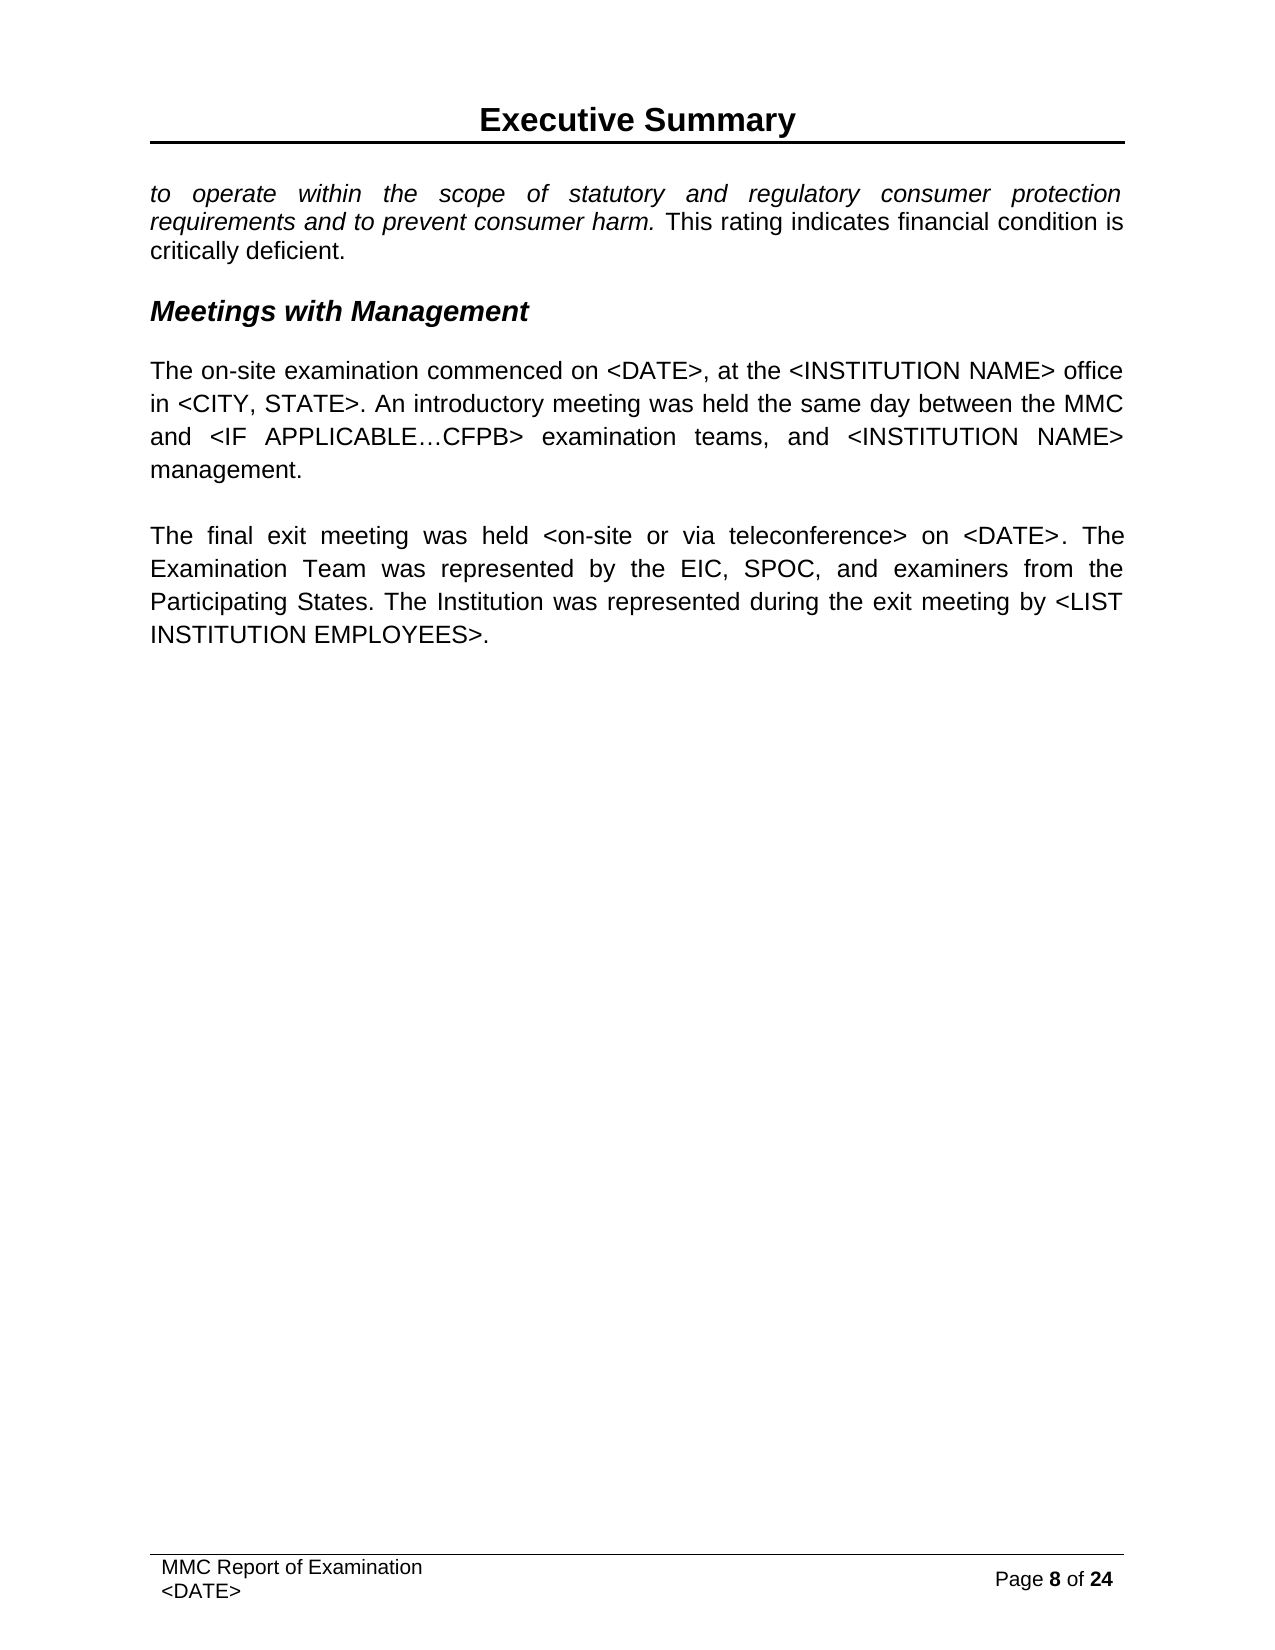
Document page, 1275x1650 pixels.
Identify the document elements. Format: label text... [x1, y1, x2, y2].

subtitle Meetings with Management [150, 294, 1125, 327]
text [150, 179, 1125, 265]
text The final exit meeting was held <on-site or via teleconference> on <DATE>. The Examination Team was represented by the EIC, SPOC, and examiners from the Participating States. The Institution was represented during the exit meeting by <LIST INSTITUTION EMPLOYEES>. [150, 521, 1125, 649]
text The on-site examination commenced on <DATE>, at the <INSTITUTION NAME> office in <CITY, STATE>. An introductory meeting was held the same day between the MMC and <IF APPLICABLE…CFPB> examination teams, and <INSTITUTION NAME> management. [150, 356, 1125, 484]
